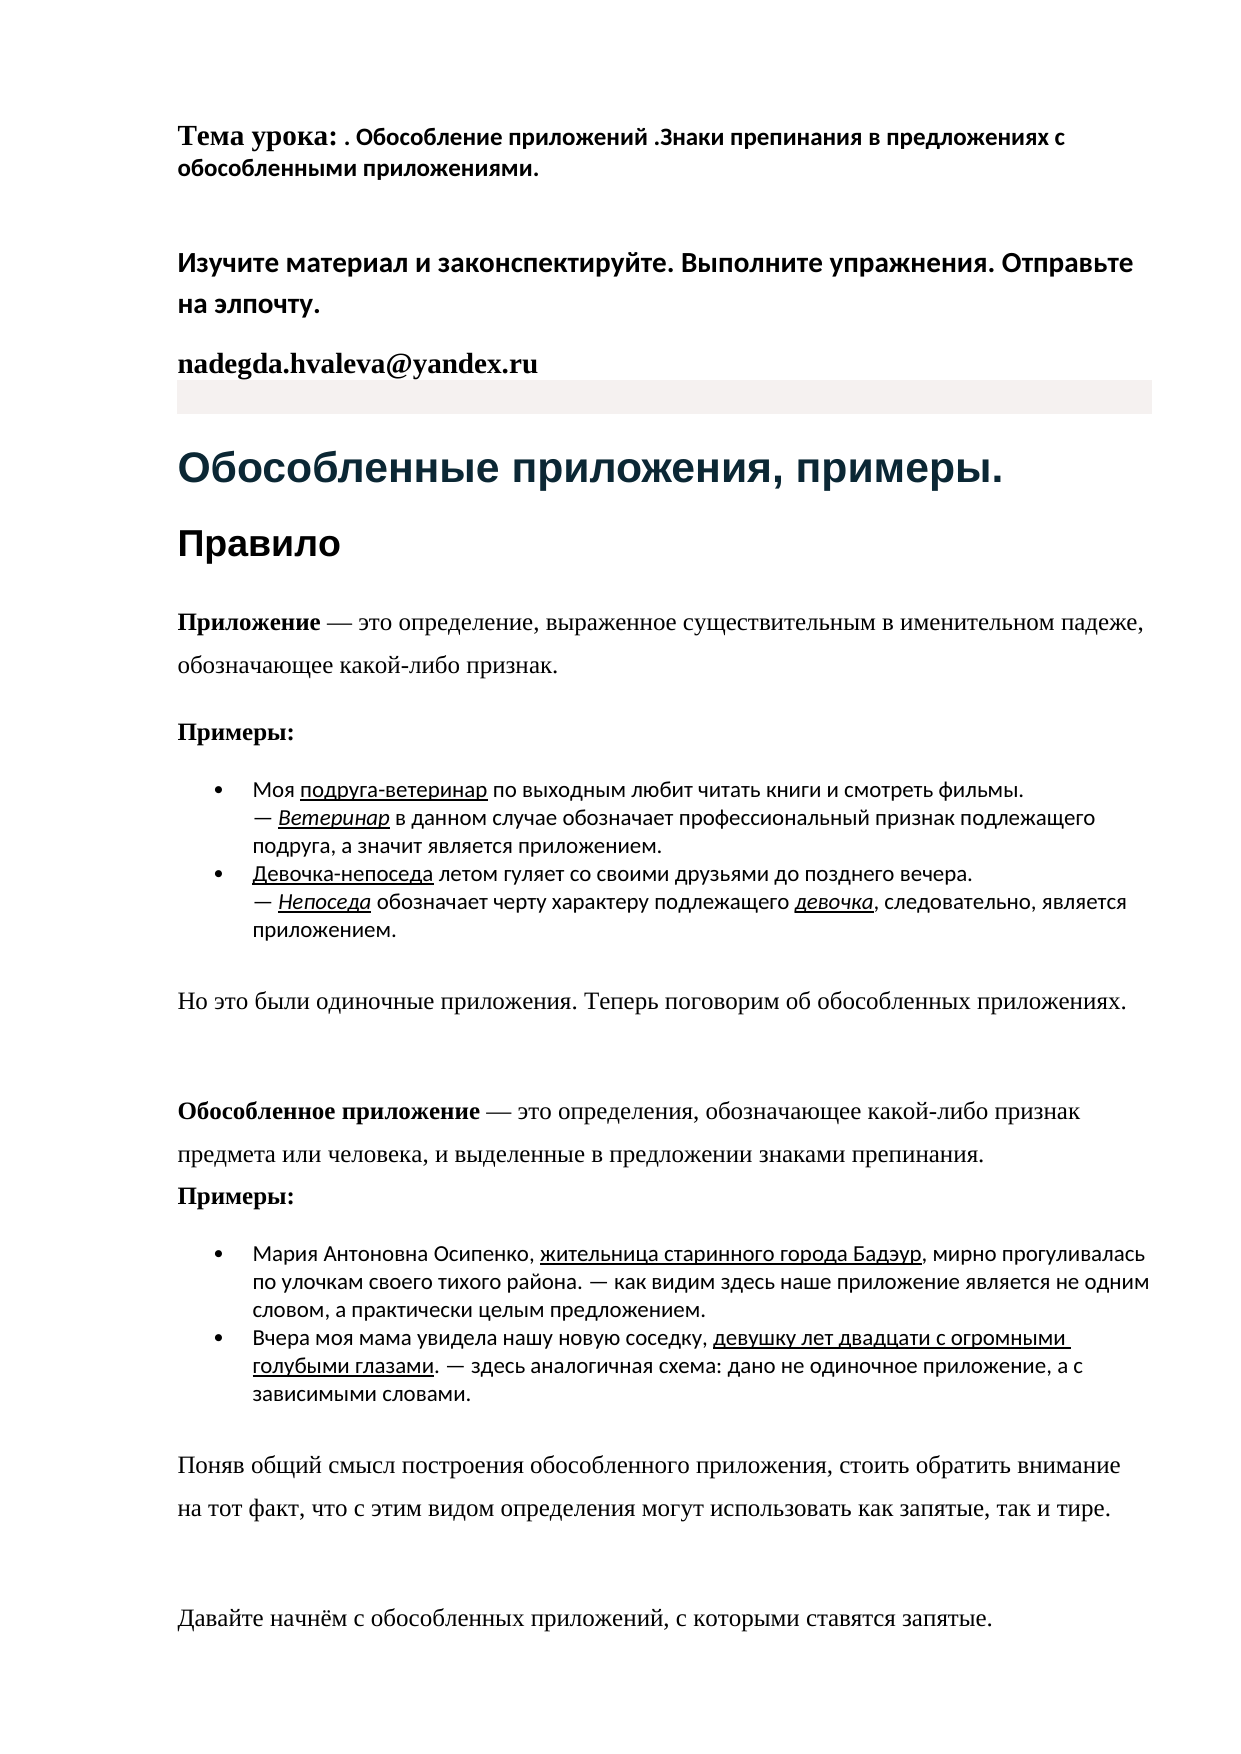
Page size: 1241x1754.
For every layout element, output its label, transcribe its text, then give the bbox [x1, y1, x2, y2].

text Приложение — это определение, выраженное существительным в именительном падеже, обозначающее какой-либо признак. [177, 593, 1152, 678]
text Тема урока: . Обособление приложений .Знаки препинания в предложениях с обособленными приложениями. [177, 118, 1152, 182]
list Моя подруга-ветеринар по выходным любит читать книги и смотреть фильмы. — Ветеринар в данном случае обозначает профессиональный признак подлежащего подруга, а значит является приложением. [215, 775, 1152, 859]
list Вчера моя мама увидела нашу новую соседку, девушку лет двадцати с огромными голубыми глазами. — здесь аналогичная схема: дано не одиночное приложение, а с зависимыми словами. [215, 1323, 1152, 1407]
text Обособленное приложение — это определения, обозначающее какой-либо признак предмета или человека, и выделенные в предложении знаками препинания. Примеры: [177, 1040, 1152, 1210]
list Девочка-непоседа летом гуляет со своими друзьями до позднего вечера. — Непоседа обозначает черту характеру подлежащего девочка, следовательно, является приложением. [215, 859, 1152, 943]
text Изучите материал и законспектируйте. Выполните упражнения. Отправьте на элпочту. [177, 244, 1152, 321]
text nadegda.hvaleva@yandex.ru [177, 347, 1152, 380]
list Мария Антоновна Осипенко, жительница старинного города Бадэур, мирно прогуливалась по улочкам своего тихого района. — как видим здесь наше приложение является не одним словом, а практически целым предложением. [215, 1239, 1152, 1323]
text Давайте начнём с обособленных приложений, с которыми ставятся запятые. [177, 1546, 1152, 1631]
text Примеры: [177, 703, 1152, 746]
text Но это были одиночные приложения. Теперь поговорим об обособленных приложениях. [177, 972, 1152, 1015]
subtitle Правило [177, 521, 1152, 564]
text Поняв общий смысл построения обособленного приложения, стоить обратить внимание на тот факт, что с этим видом определения могут использовать как запятые, так и тире. [177, 1436, 1152, 1521]
subtitle Обособленные приложения, примеры. [177, 443, 1152, 492]
